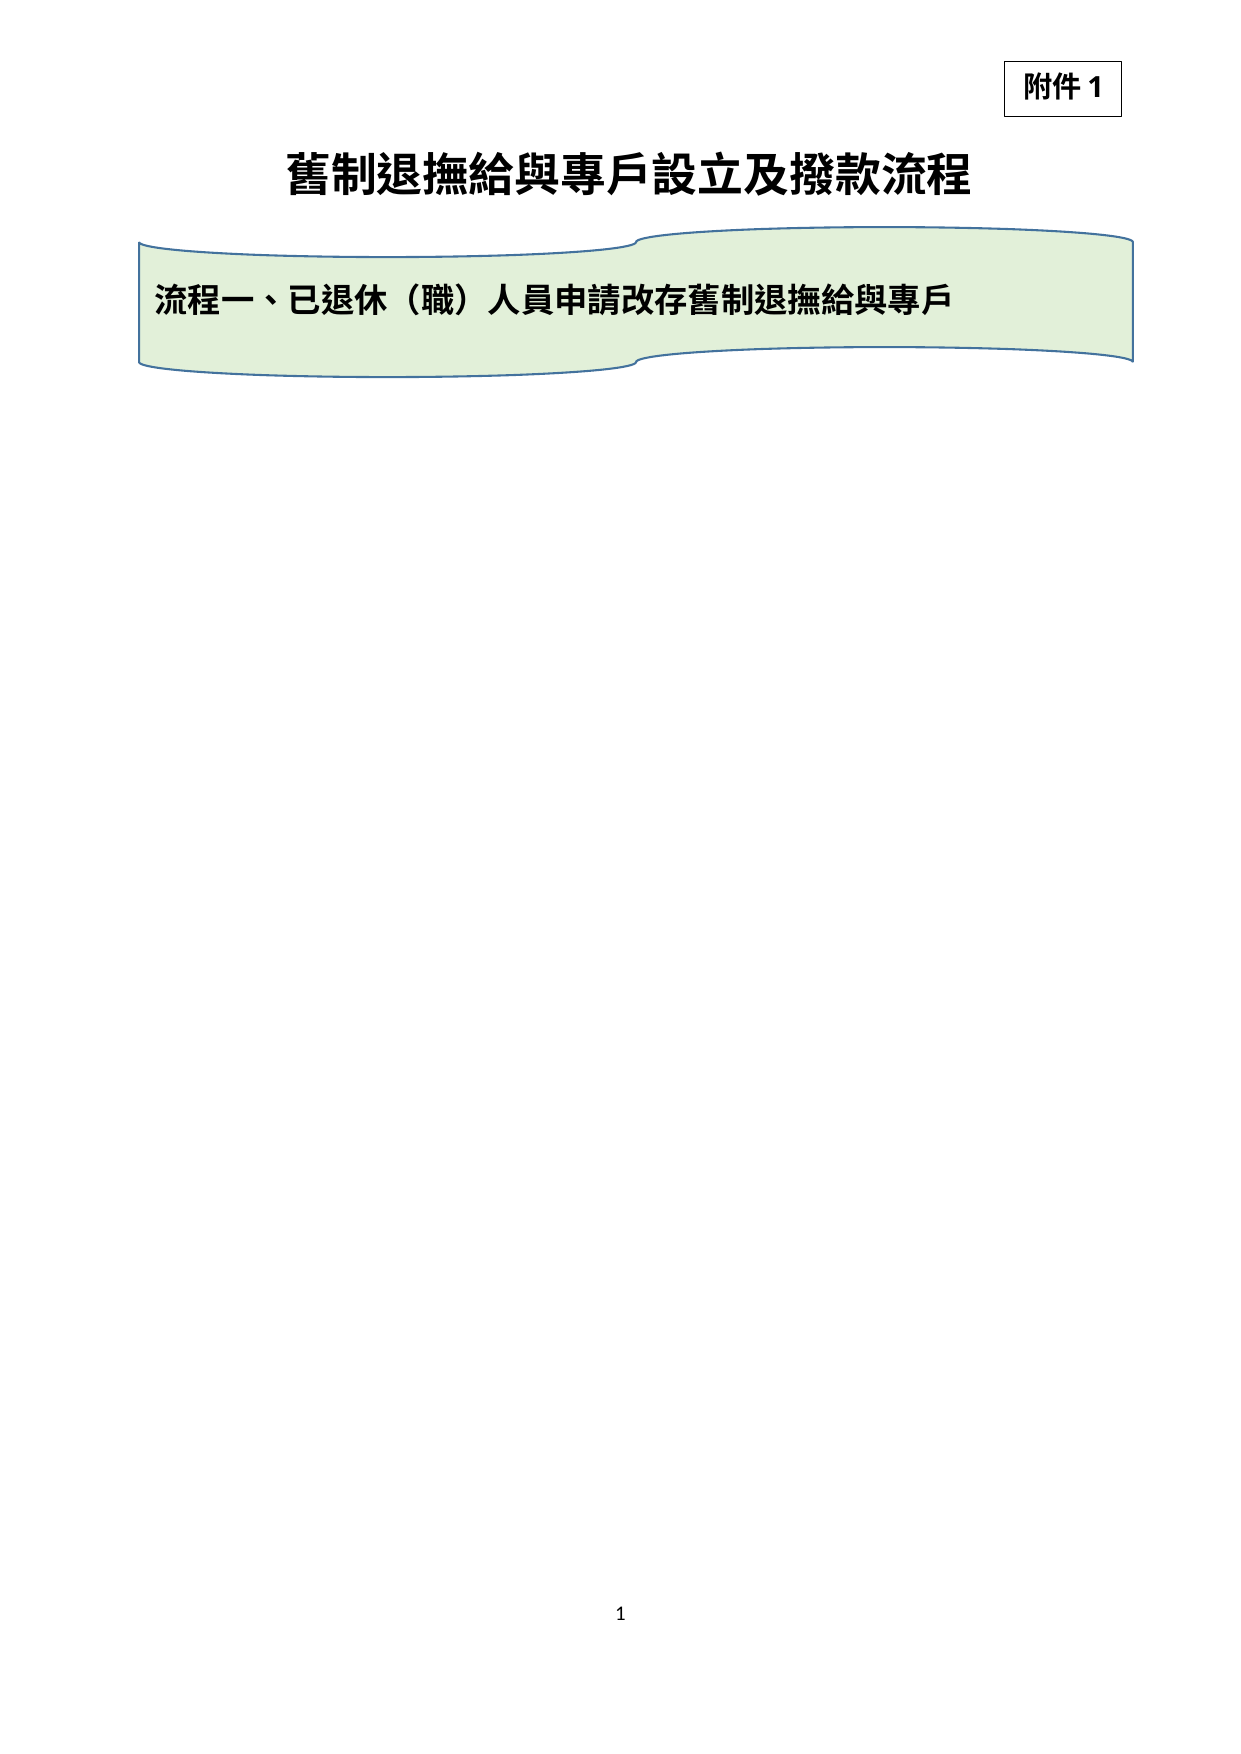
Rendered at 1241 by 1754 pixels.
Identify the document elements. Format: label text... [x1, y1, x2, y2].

text 舊制退撫給與專戶設立及撥款流程 [194, 133, 1063, 208]
